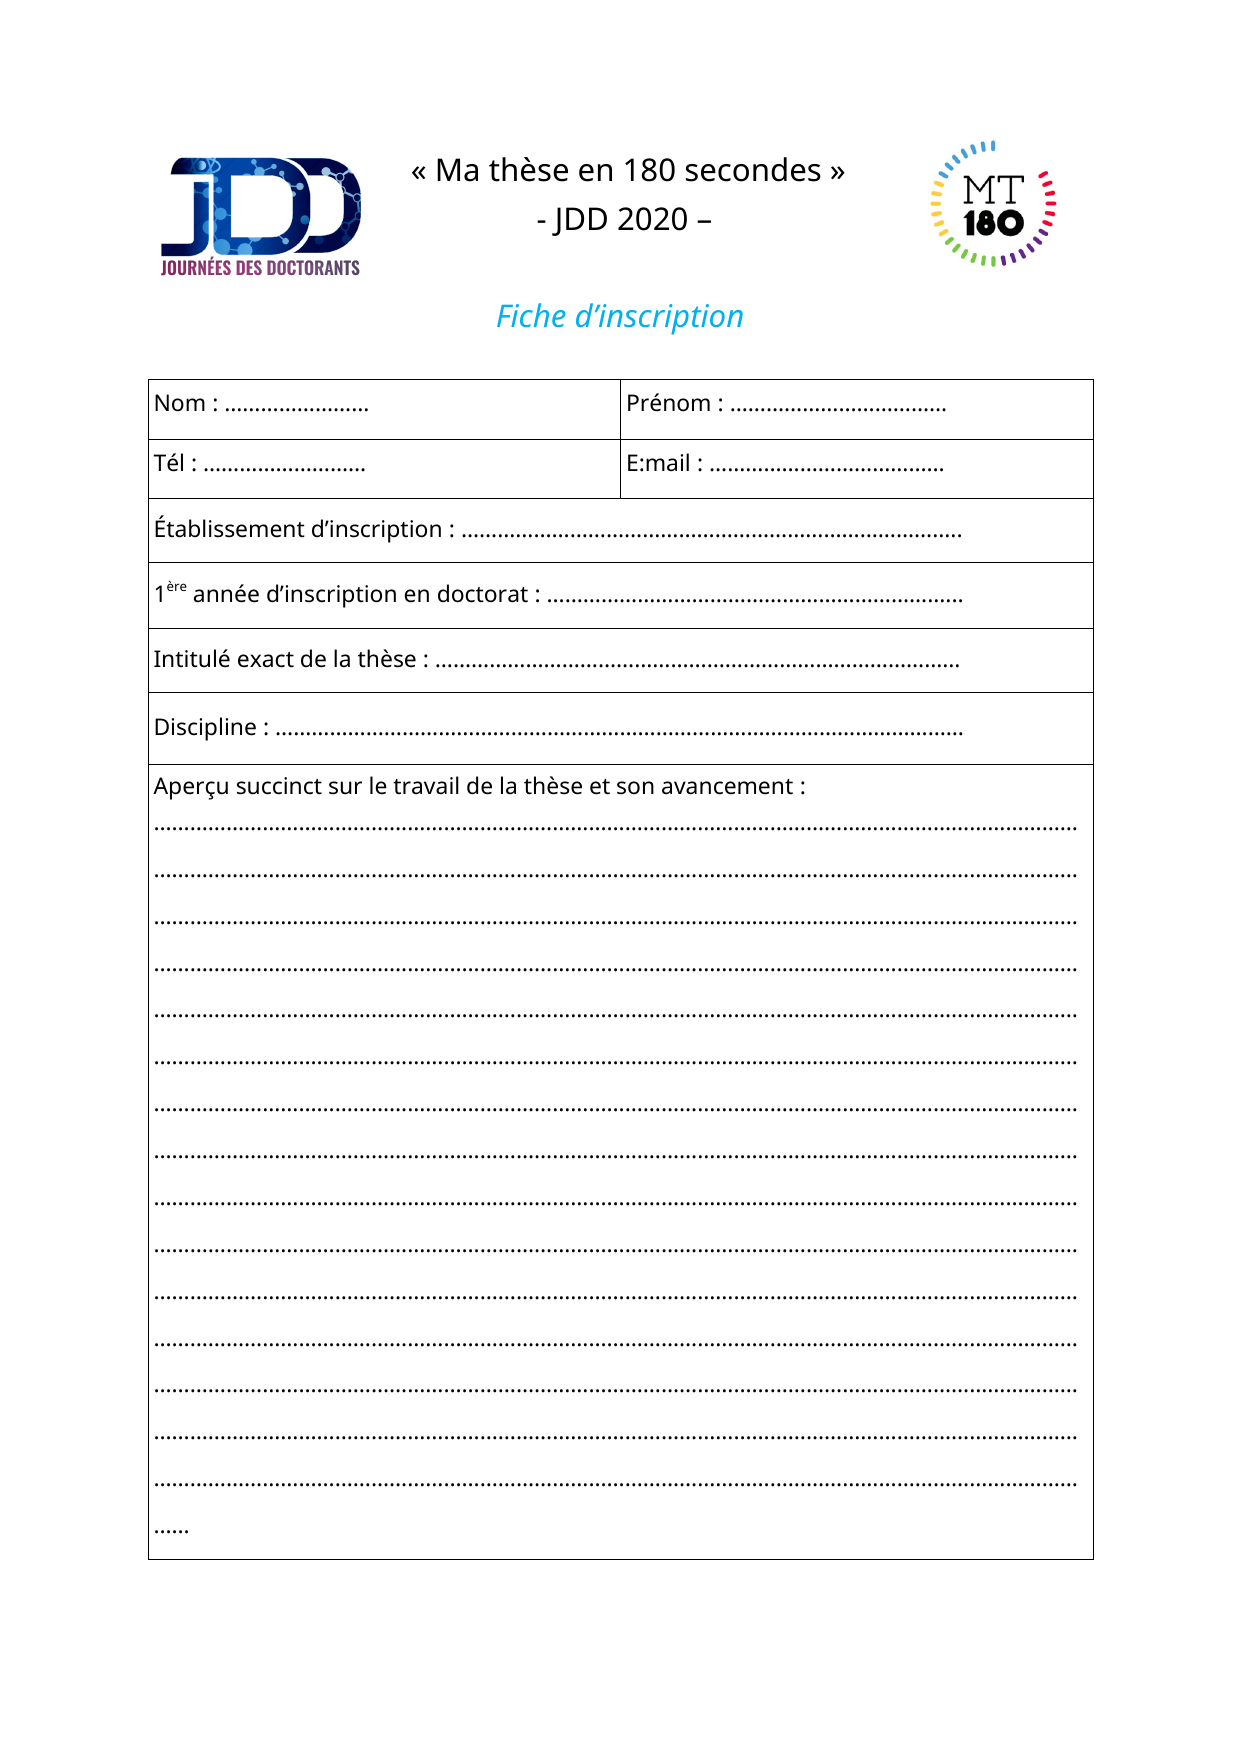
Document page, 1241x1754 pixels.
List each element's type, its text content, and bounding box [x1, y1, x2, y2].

table_cell Tél : ……………………… [149, 440, 620, 498]
text - JDD 2020 – [363, 197, 866, 239]
table_cell 1ère année d’inscription en doctorat : …………………………………………………………... [149, 563, 1093, 628]
table_header Prénom : ……………………………… [621, 380, 1093, 439]
picture [866, 122, 1121, 275]
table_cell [149, 765, 1093, 1559]
table_cell Discipline : …………………………………………………………………………………………………… [149, 693, 1093, 764]
text « Ma thèse en 180 secondes » [363, 148, 866, 190]
picture [147, 147, 363, 277]
table_cell Intitulé exact de la thèse : …………………………………………………………………………… [149, 629, 1093, 692]
table_cell E:mail : ………………………………… [621, 440, 1093, 498]
text Fiche d’inscription [148, 294, 1093, 337]
table_cell Établissement d’inscription : ……………………………………………………………………….. [149, 499, 1093, 562]
table_header Nom : …………………… [149, 380, 620, 439]
